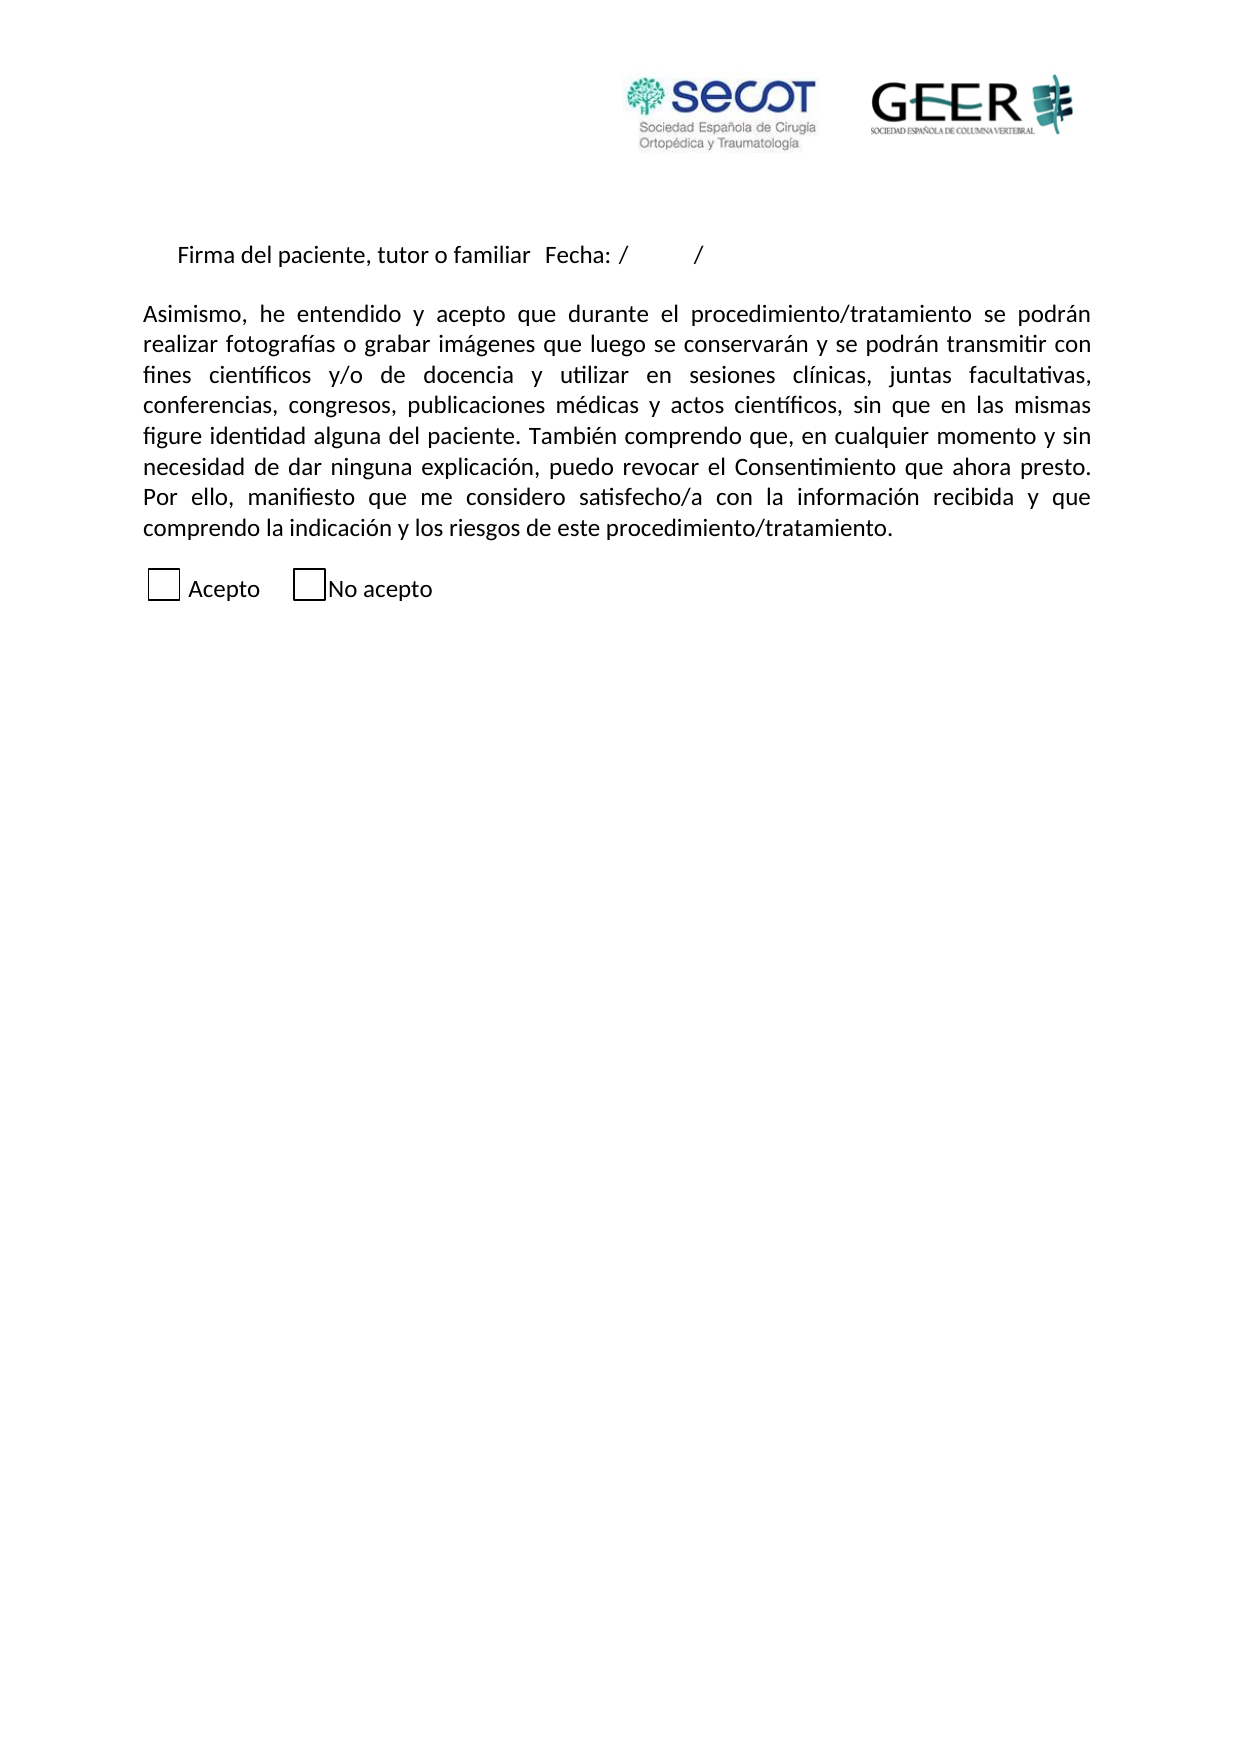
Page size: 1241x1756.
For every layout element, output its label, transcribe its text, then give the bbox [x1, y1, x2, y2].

text Acepto No acepto [143, 573, 1093, 603]
picture [622, 71, 820, 153]
text Asimismo, he entendido y acepto que durante el procedimiento/tratamiento se podrán realizar fotografías o grabar imágenes que luego se conservarán y se podrán transmitir con fines científicos y/o de docencia y utilizar en sesiones clínicas, juntas facultativas, conferencias, congresos, publicaciones médicas y actos científicos, sin que en las mismas figure identidad alguna del paciente. También comprendo que, en cualquier momento y sin necesidad de dar ninguna explicación, puedo revocar el Consentimiento que ahora presto. Por ello, manifiesto que me considero satisfecho/a con la información recibida y que comprendo la indicación y los riesgos de este procedimiento/tratamiento. [143, 298, 1093, 542]
text Firma del paciente, tutor o familiar Fecha: / / [177, 239, 1188, 270]
picture [869, 69, 1073, 141]
